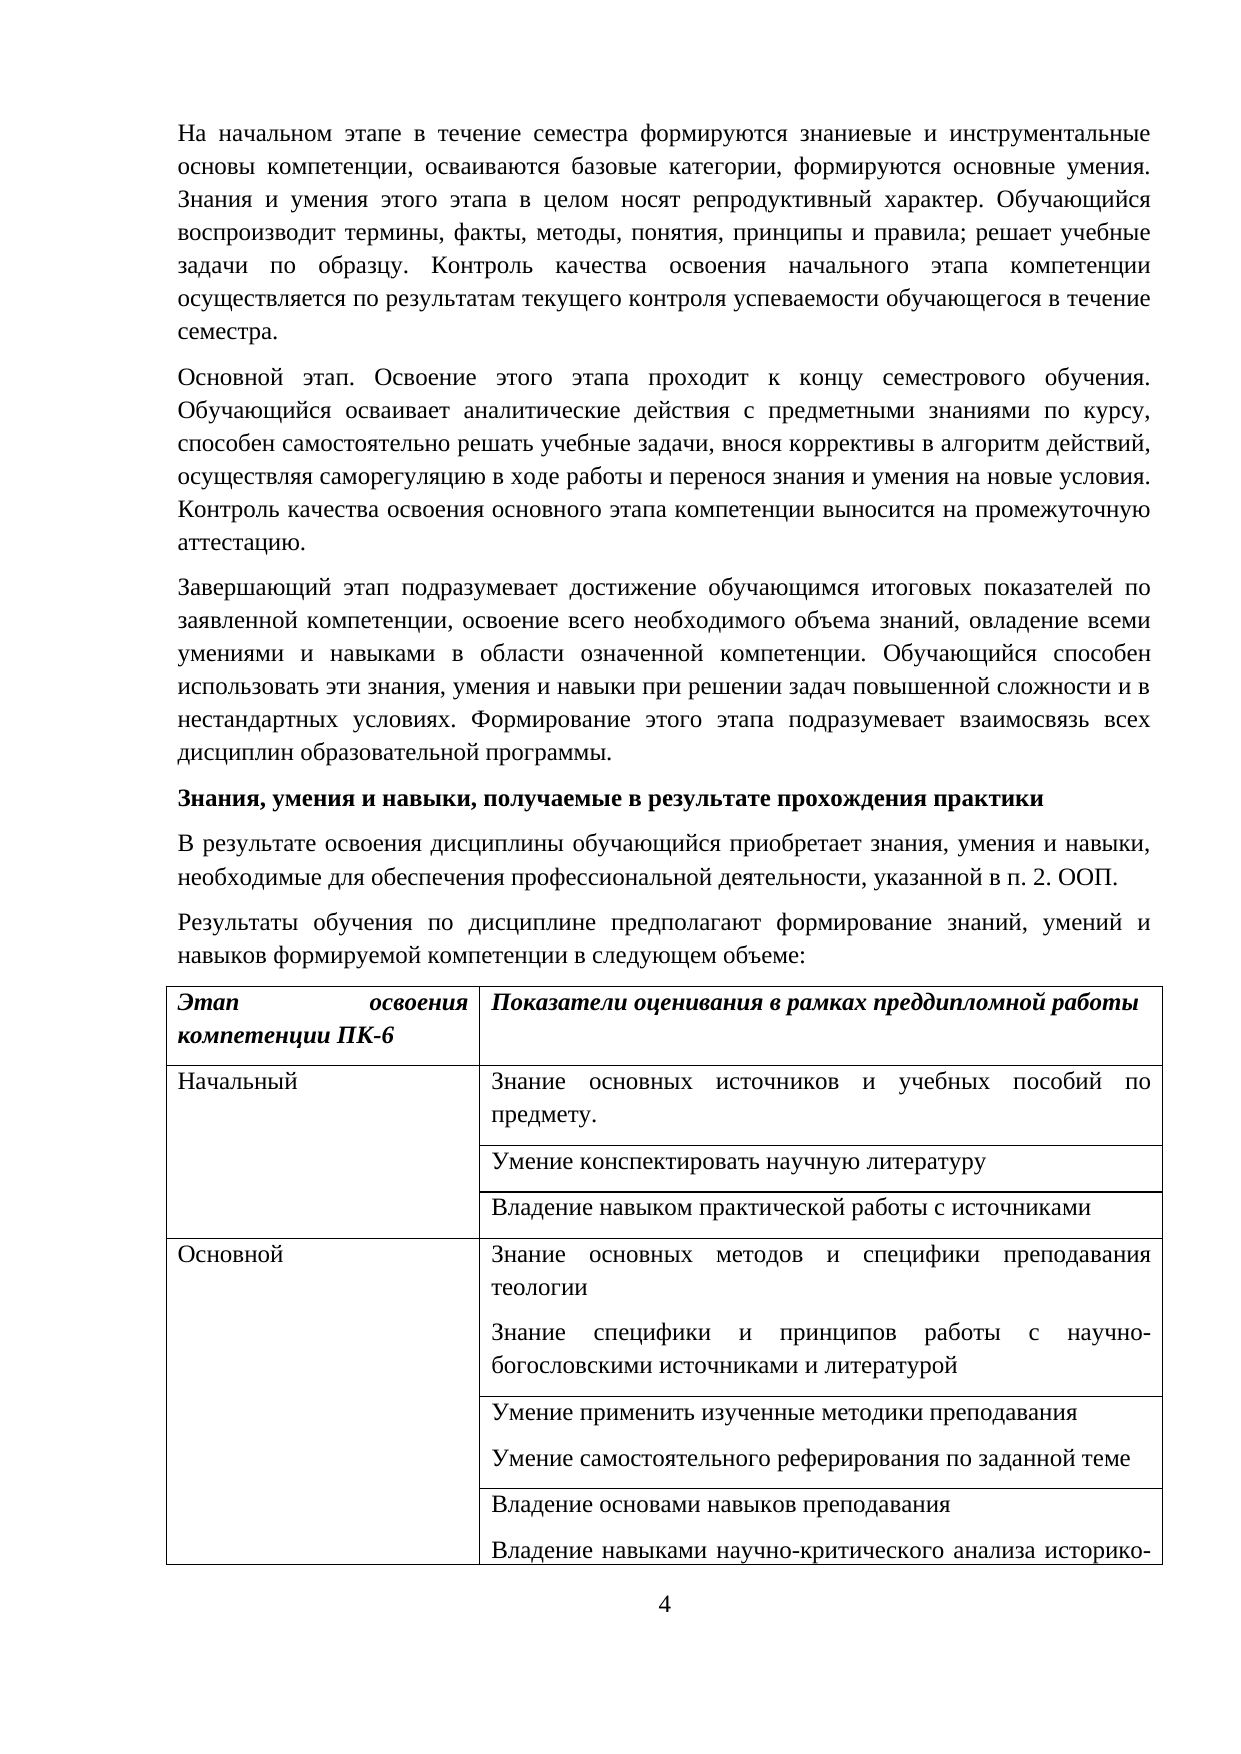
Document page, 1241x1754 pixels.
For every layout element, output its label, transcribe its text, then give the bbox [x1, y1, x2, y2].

text В результате освоения дисциплины обучающийся приобретает знания, умения и навыки, необходимые для обеспечения профессиональной деятельности, указанной в п. 2. ООП. [177, 828, 1152, 890]
table_cell Основной [167, 1239, 479, 1563]
text Основной этап. Освоение этого этапа проходит к концу семестрового обучения. Обучающийся осваивает аналитические действия с предметными знаниями по курсу, способен самостоятельно решать учебные задачи, внося коррективы в алгоритм действий, осуществляя саморегуляцию в ходе работы и перенося знания и умения на новые условия. Контроль качества освоения основного этапа компетенции выносится на промежуточную аттестацию. [177, 362, 1152, 556]
table_header Показатели оценивания в рамках преддипломной работы [480, 987, 1162, 1065]
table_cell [480, 1489, 1162, 1563]
table_cell Начальный [167, 1066, 479, 1238]
text Завершающий этап подразумевает достижение обучающимся итоговых показателей по заявленной компетенции, освоение всего необходимого объема знаний, овладение всеми умениями и навыками в области означенной компетенции. Обучающийся способен использовать эти знания, умения и навыки при решении задач повышенной сложности и в нестандартных условиях. Формирование этого этапа подразумевает взаимосвязь всех дисциплин образовательной программы. [177, 572, 1152, 766]
table_cell Знание основных методов и специфики преподавания теологии Знание специфики и принципов работы с научно-богословскими источниками и литературой [480, 1239, 1162, 1396]
table_cell Умение применить изученные методики преподавания Умение самостоятельного реферирования по заданной теме [480, 1397, 1162, 1488]
text На начальном этапе в течение семестра формируются знаниевые и инструментальные основы компетенции, осваиваются базовые категории, формируются основные умения. Знания и умения этого этапа в целом носят репродуктивный характер. Обучающийся воспроизводит термины, факты, методы, понятия, принципы и правила; решает учебные задачи по образцу. Контроль качества освоения начального этапа компетенции осуществляется по результатам текущего контроля успеваемости обучающегося в течение семестра. [177, 118, 1152, 345]
subtitle Знания, умения и навыки, получаемые в результате прохождения практики [177, 783, 1152, 812]
text Результаты обучения по дисциплине предполагают формирование знаний, умений и навыков формируемой компетенции в следующем объеме: [177, 907, 1152, 969]
table_header Этап освоения компетенции ПК-6 [167, 987, 479, 1065]
table_cell Владение навыком практической работы с источниками [480, 1193, 1162, 1238]
table_cell Умение конспектировать научную литературу [480, 1146, 1162, 1191]
table_cell Знание основных источников и учебных пособий по предмету. [480, 1066, 1162, 1145]
